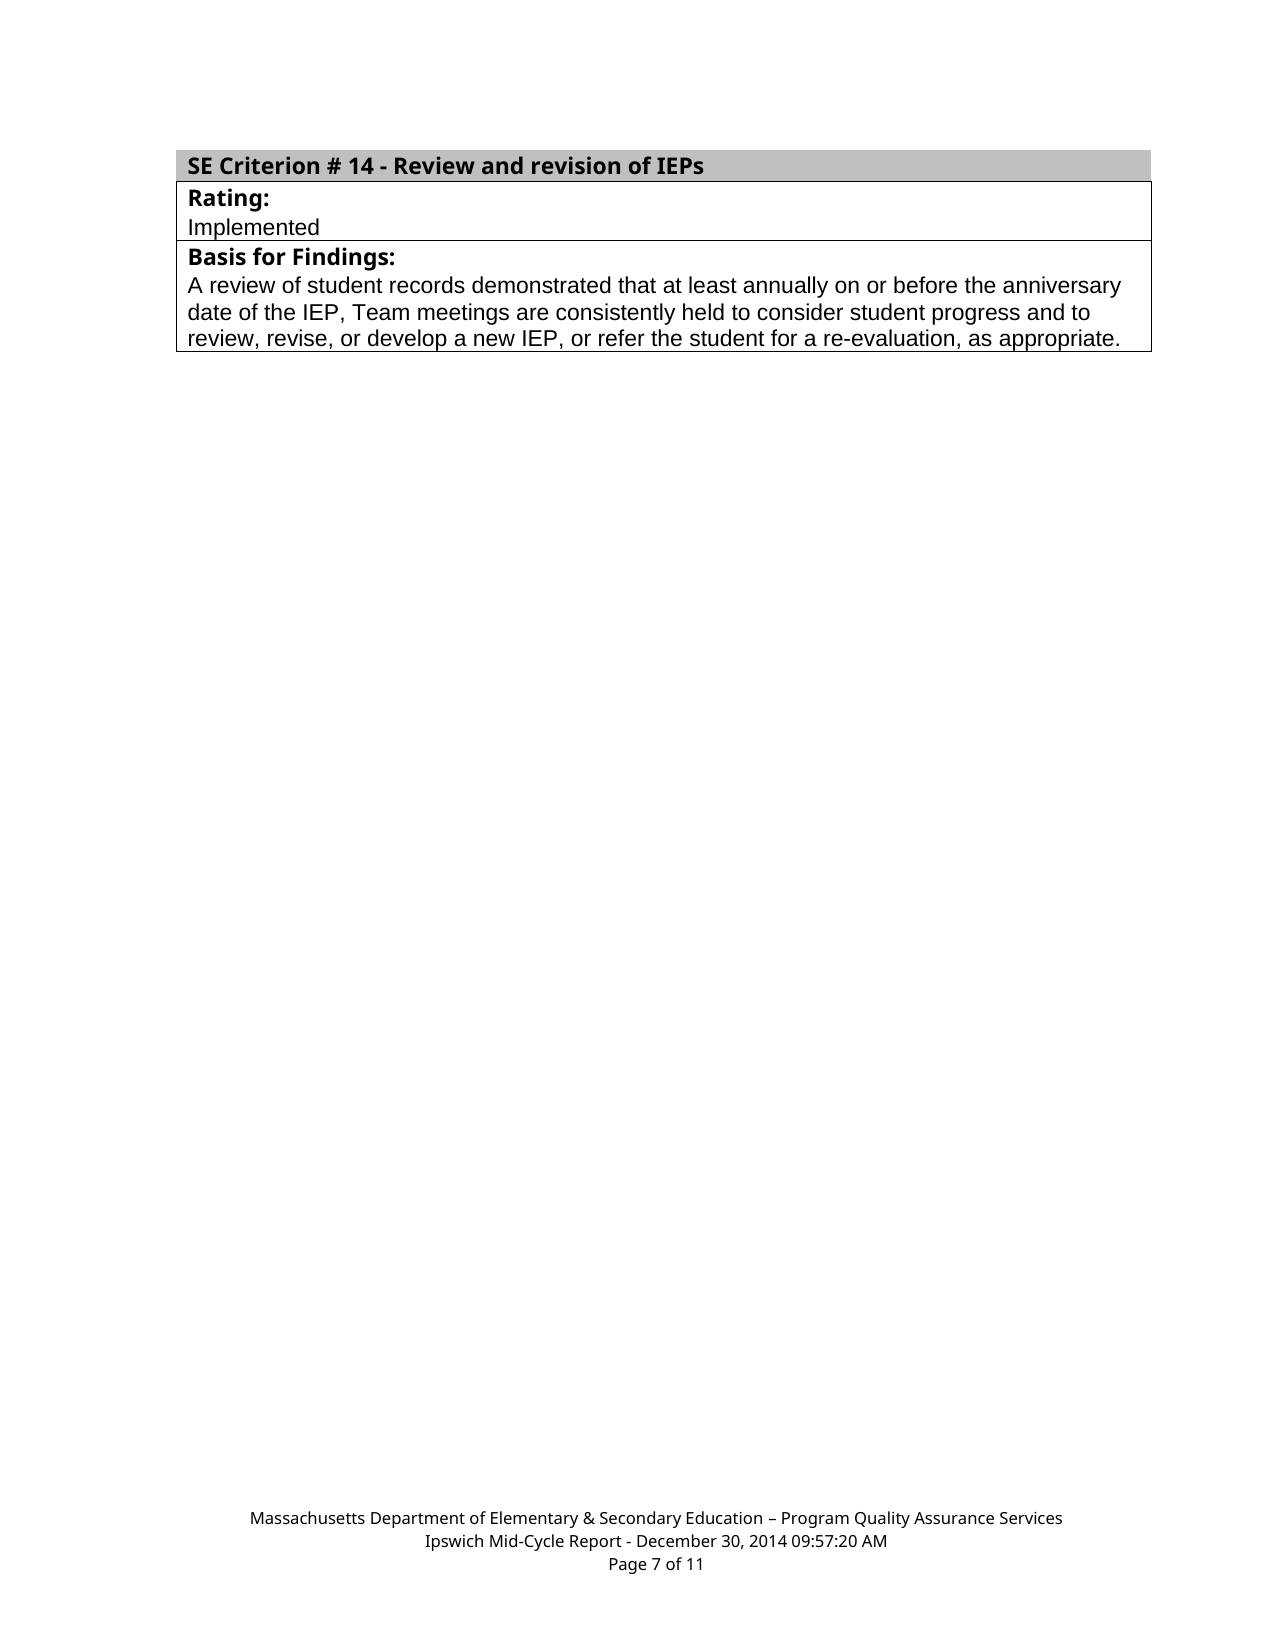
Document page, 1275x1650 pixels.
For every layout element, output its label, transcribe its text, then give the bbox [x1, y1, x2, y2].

table_cell Rating: [177, 182, 1151, 213]
table_header SE Criterion # 14 - Review and revision of IEPs [176, 150, 1151, 181]
table_cell Implemented [177, 214, 1151, 240]
table_cell A review of student records demonstrated that at least annually on or before the anniversary date of the IEP, Team meetings are consistently held to consider student progress and to review, revise, or develop a new IEP, or refer the student for a re-evaluation, as appropriate. [177, 272, 1151, 351]
table_cell Basis for Findings: [177, 241, 1151, 272]
